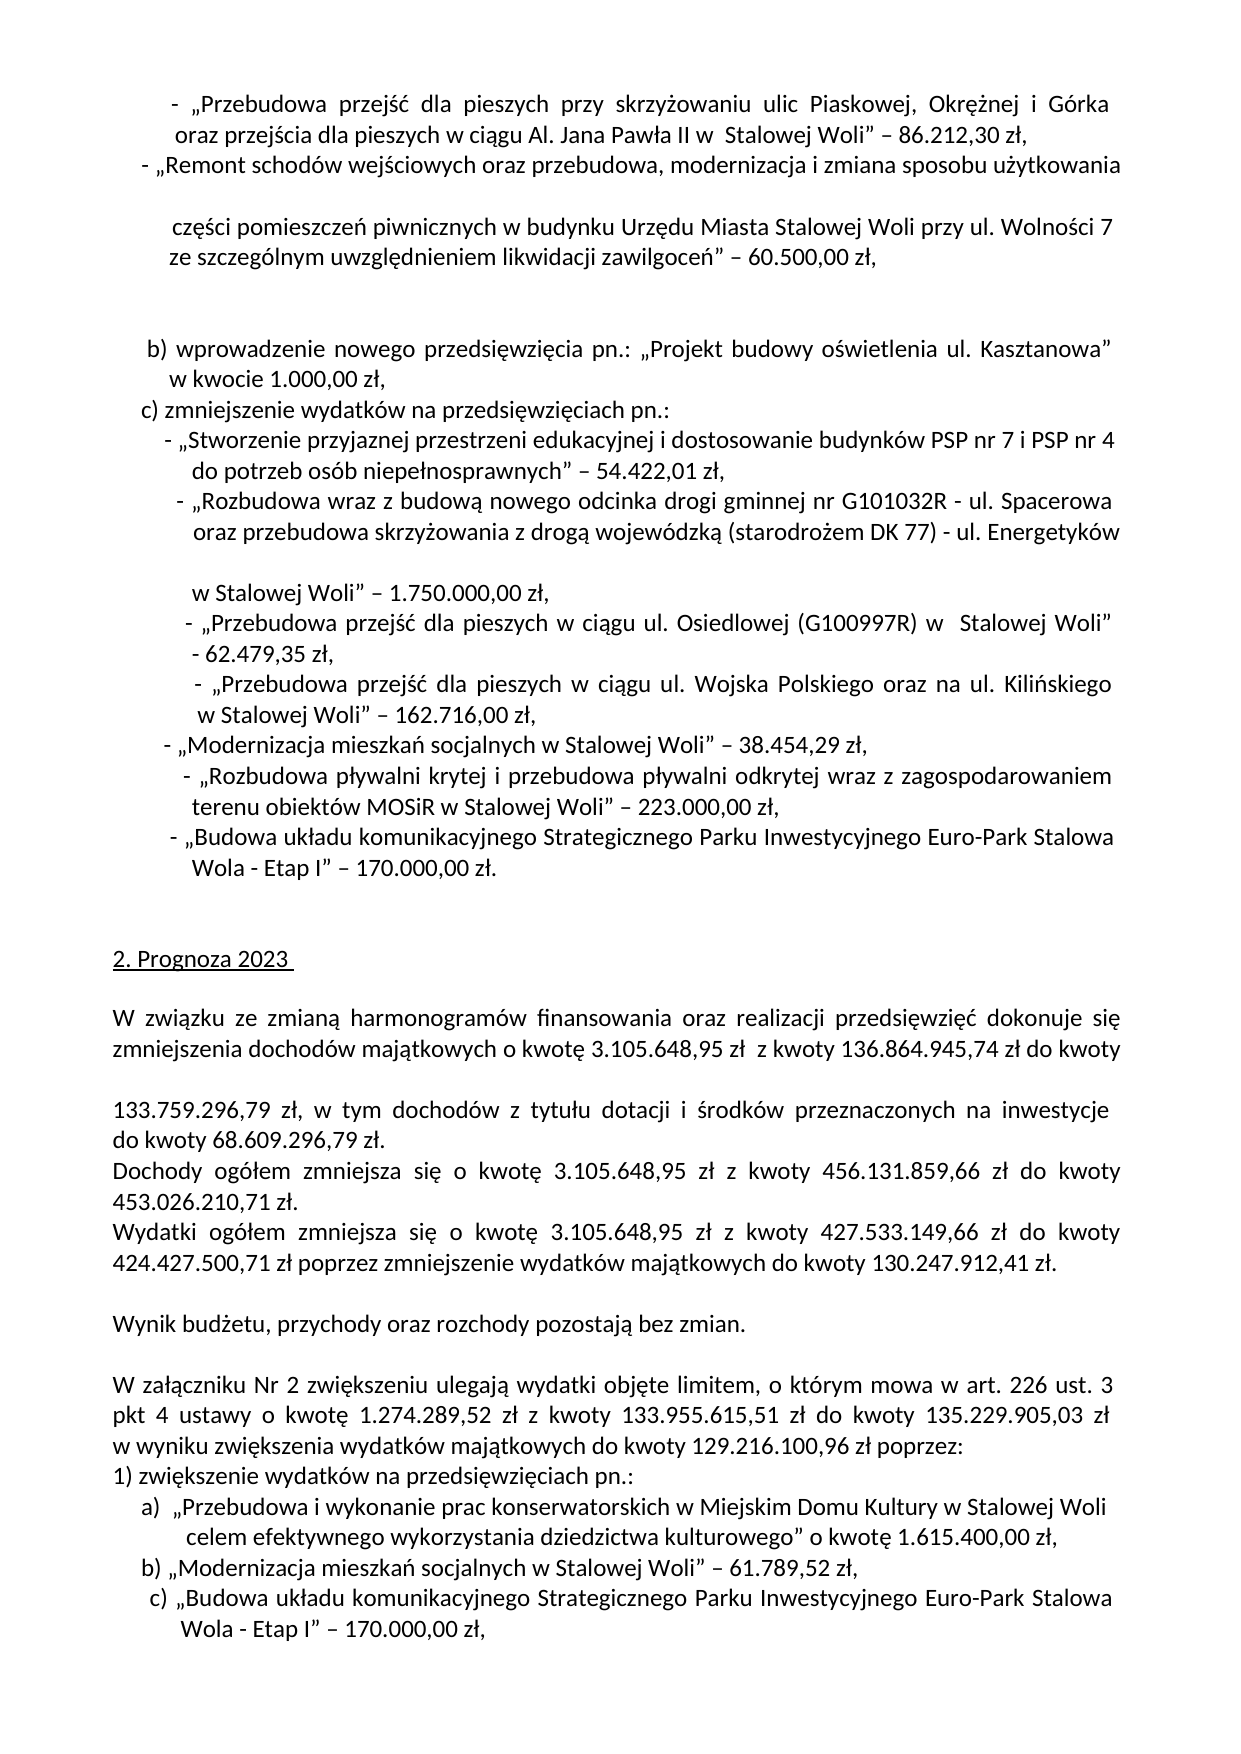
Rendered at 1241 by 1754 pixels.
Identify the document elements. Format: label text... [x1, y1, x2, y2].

text - „Przebudowa przejść dla pieszych w ciągu ul. Wojska Polskiego oraz na ul. Kilińskiego w Stalowej Woli” – 162.716,00 zł, [112, 668, 1122, 729]
text - „Modernizacja mieszkań socjalnych w Stalowej Woli” – 38.454,29 zł, [112, 729, 1122, 760]
text 1) zwiększenie wydatków na przedsięwzięciach pn.: [112, 1460, 1122, 1491]
text b) wprowadzenie nowego przedsięwzięcia pn.: „Projekt budowy oświetlenia ul. Kasztanowa” w kwocie 1.000,00 zł, [112, 333, 1122, 394]
text Wynik budżetu, przychody oraz rozchody pozostają bez zmian. [112, 1308, 1122, 1338]
text - „Stworzenie przyjaznej przestrzeni edukacyjnej i dostosowanie budynków PSP nr 7 i PSP nr 4 do potrzeb osób niepełnosprawnych” – 54.422,01 zł, [112, 424, 1122, 485]
text - „Budowa układu komunikacyjnego Strategicznego Parku Inwestycyjnego Euro-Park Stalowa Wola - Etap I” – 170.000,00 zł. [112, 821, 1122, 882]
text 2. Prognoza 2023 [112, 943, 1122, 974]
text - „Rozbudowa wraz z budową nowego odcinka drogi gminnej nr G101032R - ul. Spacerowa oraz przebudowa skrzyżowania z drogą wojewódzką (starodrożem DK 77) - ul. Energetyków w Stalowej Woli” – 1.750.000,00 zł, [112, 485, 1122, 607]
text Dochody ogółem zmniejsza się o kwotę 3.105.648,95 zł z kwoty 456.131.859,66 zł do kwoty 453.026.210,71 zł. [112, 1155, 1122, 1216]
text - „Rozbudowa pływalni krytej i przebudowa pływalni odkrytej wraz z zagospodarowaniem terenu obiektów MOSiR w Stalowej Woli” – 223.000,00 zł, [112, 760, 1122, 821]
text - „Przebudowa przejść dla pieszych przy skrzyżowaniu ulic Piaskowej, Okrężnej i Górka oraz przejścia dla pieszych w ciągu Al. Jana Pawła II w Stalowej Woli” – 86.212,30 zł, [112, 89, 1122, 150]
text - „Przebudowa przejść dla pieszych w ciągu ul. Osiedlowej (G100997R) w Stalowej Woli” - 62.479,35 zł, [112, 607, 1122, 668]
text Wydatki ogółem zmniejsza się o kwotę 3.105.648,95 zł z kwoty 427.533.149,66 zł do kwoty 424.427.500,71 zł poprzez zmniejszenie wydatków majątkowych do kwoty 130.247.912,41 zł. [112, 1216, 1122, 1277]
text c) zmniejszenie wydatków na przedsięwzięciach pn.: [112, 394, 1122, 424]
text - „Remont schodów wejściowych oraz przebudowa, modernizacja i zmiana sposobu użytkowania części pomieszczeń piwnicznych w budynku Urzędu Miasta Stalowej Woli przy ul. Wolności 7 ze szczególnym uwzględnieniem likwidacji zawilgoceń” – 60.500,00 zł, [112, 150, 1122, 272]
text b) „Modernizacja mieszkań socjalnych w Stalowej Woli” – 61.789,52 zł, [112, 1552, 1122, 1582]
text celem efektywnego wykorzystania dziedzictwa kulturowego” o kwotę 1.615.400,00 zł, [112, 1521, 1122, 1552]
text W załączniku Nr 2 zwiększeniu ulegają wydatki objęte limitem, o którym mowa w art. 226 ust. 3 pkt 4 ustawy o kwotę 1.274.289,52 zł z kwoty 133.955.615,51 zł do kwoty 135.229.905,03 zł w wyniku zwiększenia wydatków majątkowych do kwoty 129.216.100,96 zł poprzez: [112, 1369, 1122, 1460]
text a) „Przebudowa i wykonanie prac konserwatorskich w Miejskim Domu Kultury w Stalowej Woli [112, 1491, 1122, 1521]
text c) „Budowa układu komunikacyjnego Strategicznego Parku Inwestycyjnego Euro-Park Stalowa Wola - Etap I” – 170.000,00 zł, [112, 1582, 1122, 1643]
text W związku ze zmianą harmonogramów finansowania oraz realizacji przedsięwzięć dokonuje się zmniejszenia dochodów majątkowych o kwotę 3.105.648,95 zł z kwoty 136.864.945,74 zł do kwoty 133.759.296,79 zł, w tym dochodów z tytułu dotacji i środków przeznaczonych na inwestycje do kwoty 68.609.296,79 zł. [112, 1002, 1122, 1155]
